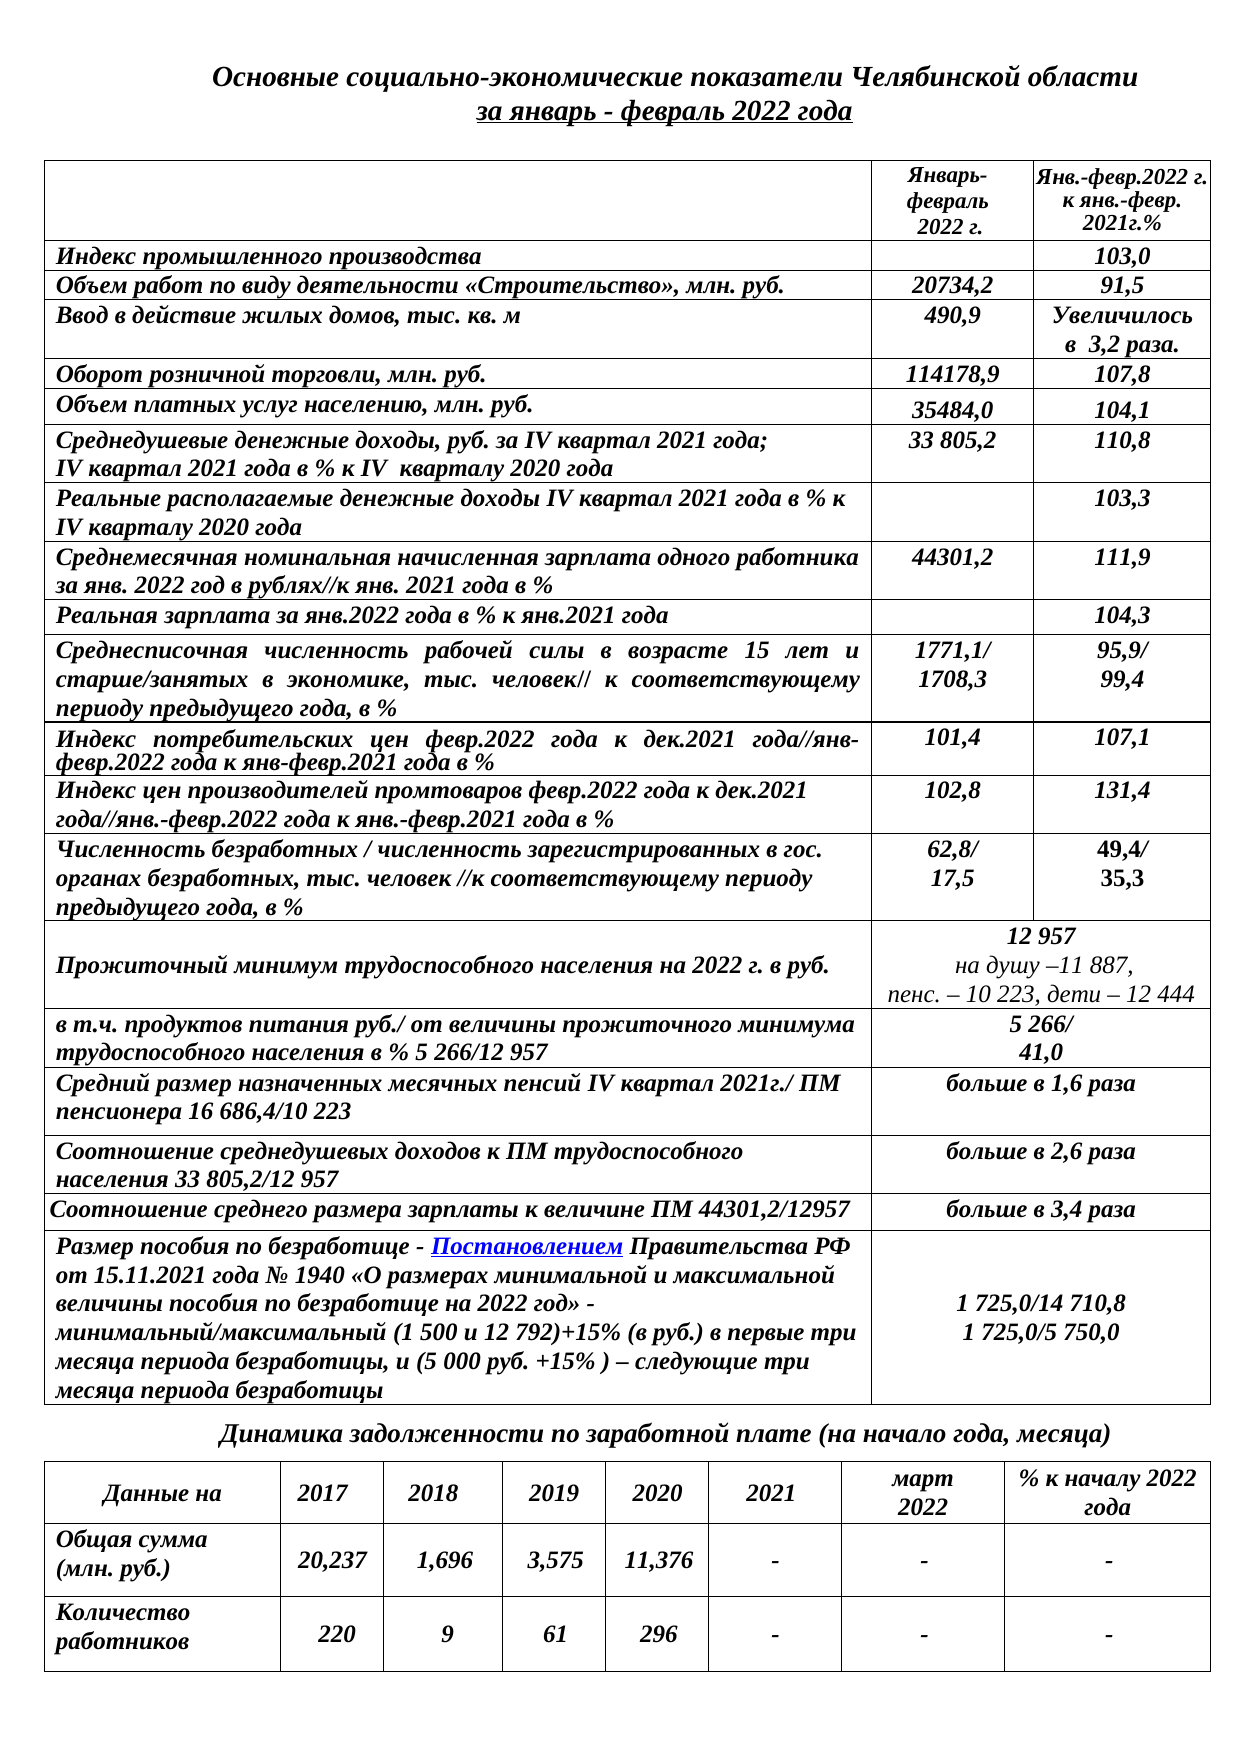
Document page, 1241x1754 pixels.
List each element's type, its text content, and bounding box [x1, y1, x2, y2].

table_cell 91,5 [1034, 271, 1210, 299]
table_cell - [1005, 1524, 1210, 1596]
table_cell Средний размер назначенных месячных пенсий IV квартал 2021г./ ПМ пенсионера 16 686,4/10 223 [45, 1068, 871, 1135]
table_cell 5 266/ 41,0 [872, 1009, 1210, 1067]
table_cell Соотношение среднего размера зарплаты к величине ПМ 44301,2/12957 [45, 1194, 871, 1230]
text за январь - февраль 2022 года [177, 93, 1152, 126]
table_cell 1771,1/ 1708,3 [872, 635, 1033, 721]
table_cell Ввод в действие жилых домов, тыс. кв. м [45, 300, 871, 358]
table_cell 104,1 [1034, 389, 1210, 424]
table_cell Размер пособия по безработице - Постановлением Правительства РФ от 15.11.2021 года № 1940 «О размерах минимальной и максимальной величины пособия по безработице на 2022 год» - минимальный/максимальный (1 500 и 12 792)+15% (в руб.) в первые три месяца периода безработицы, и (5 000 руб. +15% ) – следующие три месяца периода безработицы [45, 1231, 871, 1403]
table_cell - [1005, 1597, 1210, 1671]
table_cell 61 [503, 1597, 605, 1671]
table_cell 20,237 [281, 1524, 383, 1596]
table_header Данные на [45, 1462, 280, 1523]
table_cell - [842, 1524, 1004, 1596]
table_cell 107,8 [1034, 359, 1210, 388]
table_cell - [709, 1524, 841, 1596]
table_cell Численность безработных / численность зарегистрированных в гос. органах безработных, тыс. человек //к соответствующему периоду предыдущего года, в % [45, 834, 871, 920]
table_cell 131,4 [1034, 776, 1210, 833]
table_cell Прожиточный минимум трудоспособного населения на 2022 г. в руб. [45, 921, 871, 1008]
table_cell Реальная зарплата за янв.2022 года в % к янв.2021 года [45, 600, 871, 634]
table_cell Среднедушевые денежные доходы, руб. за IV квартал 2021 года; IV квартал 2021 года в % к IV кварталу 2020 года [45, 425, 871, 482]
table_cell 20734,2 [872, 271, 1033, 299]
table_cell 9 [384, 1597, 502, 1671]
table_header % к началу 2022 года [1005, 1462, 1210, 1523]
table_cell [872, 241, 1033, 269]
table_cell 103,3 [1034, 483, 1210, 541]
table_cell 103,0 [1034, 241, 1210, 269]
table_cell в т.ч. продуктов питания руб./ от величины прожиточного минимума трудоспособного населения в % 5 266/12 957 [45, 1009, 871, 1067]
table_cell Индекс промышленного производства [45, 241, 871, 269]
table_cell - [709, 1597, 841, 1671]
table_cell 111,9 [1034, 542, 1210, 599]
table_cell 102,8 [872, 776, 1033, 833]
table_cell Увеличилось в 3,2 раза. [1034, 300, 1210, 358]
table_cell 107,1 [1034, 723, 1210, 774]
table_cell Среднесписочная численность рабочей силы в возрасте 15 лет и старше/занятых в экономике, тыс. человек// к соответствующему периоду предыдущего года, в % [45, 635, 871, 721]
table_cell Среднемесячная номинальная начисленная зарплата одного работника за янв. 2022 год в рублях//к янв. 2021 года в % [45, 542, 871, 599]
table_cell больше в 3,4 раза [872, 1194, 1210, 1230]
table_cell - [842, 1597, 1004, 1671]
table_cell Объем платных услуг населению, млн. руб. [45, 389, 871, 424]
table_cell 220 [281, 1597, 383, 1671]
table_cell Индекс потребительских цен февр.2022 года к дек.2021 года//янв-февр.2022 года к янв-февр.2021 года в % [45, 723, 871, 774]
text Основные социально-экономические показатели Челябинской области [177, 59, 1152, 93]
table_cell 101,4 [872, 723, 1033, 774]
table_header 2020 [606, 1462, 708, 1523]
table_cell 11,376 [606, 1524, 708, 1596]
table_cell Количество работников [45, 1597, 280, 1671]
table_header Январь-февраль 2022 г. [872, 161, 1033, 240]
table_cell [872, 483, 1033, 541]
table_cell Оборот розничной торговли, млн. руб. [45, 359, 871, 388]
table_cell 490,9 [872, 300, 1033, 358]
table_cell Объем работ по виду деятельности «Строительство», млн. руб. [45, 271, 871, 299]
table_cell 62,8/ 17,5 [872, 834, 1033, 920]
table_cell 35484,0 [872, 389, 1033, 424]
table_header март 2022 [842, 1462, 1004, 1523]
table_cell больше в 1,6 раза [872, 1068, 1210, 1135]
table_cell 33 805,2 [872, 425, 1033, 482]
table_cell 95,9/ 99,4 [1034, 635, 1210, 721]
table_cell [872, 600, 1033, 634]
table_cell 1,696 [384, 1524, 502, 1596]
text Динамика задолженности по заработной плате (на начало года, месяца) [121, 1417, 1211, 1448]
table_header 2018 [384, 1462, 502, 1523]
table_cell 49,4/ 35,3 [1034, 834, 1210, 920]
table_cell Реальные располагаемые денежные доходы IV квартал 2021 года в % к IV кварталу 2020 года [45, 483, 871, 541]
table_cell больше в 2,6 раза [872, 1136, 1210, 1193]
table_cell 12 957 на душу –11 887, пенс. – 10 223, дети – 12 444 [872, 921, 1210, 1008]
table_cell 44301,2 [872, 542, 1033, 599]
table_header 2017 [281, 1462, 383, 1523]
table_header 2019 [503, 1462, 605, 1523]
table_header 2021 [709, 1462, 841, 1523]
table_cell 296 [606, 1597, 708, 1671]
table_header Янв.-февр.2022 г. к янв.-февр. 2021г.% [1034, 161, 1210, 240]
table_cell 1 725,0/14 710,8 1 725,0/5 750,0 [872, 1231, 1210, 1403]
table_cell 3,575 [503, 1524, 605, 1596]
table_cell 114178,9 [872, 359, 1033, 388]
table_cell Соотношение среднедушевых доходов к ПМ трудоспособного населения 33 805,2/12 957 [45, 1136, 871, 1193]
table_header [45, 161, 871, 240]
table_cell Общая сумма (млн. руб.) [45, 1524, 280, 1596]
table_cell 104,3 [1034, 600, 1210, 634]
table_cell Индекс цен производителей промтоваров февр.2022 года к дек.2021 года//янв.-февр.2022 года к янв.-февр.2021 года в % [45, 776, 871, 833]
table_cell 110,8 [1034, 425, 1210, 482]
